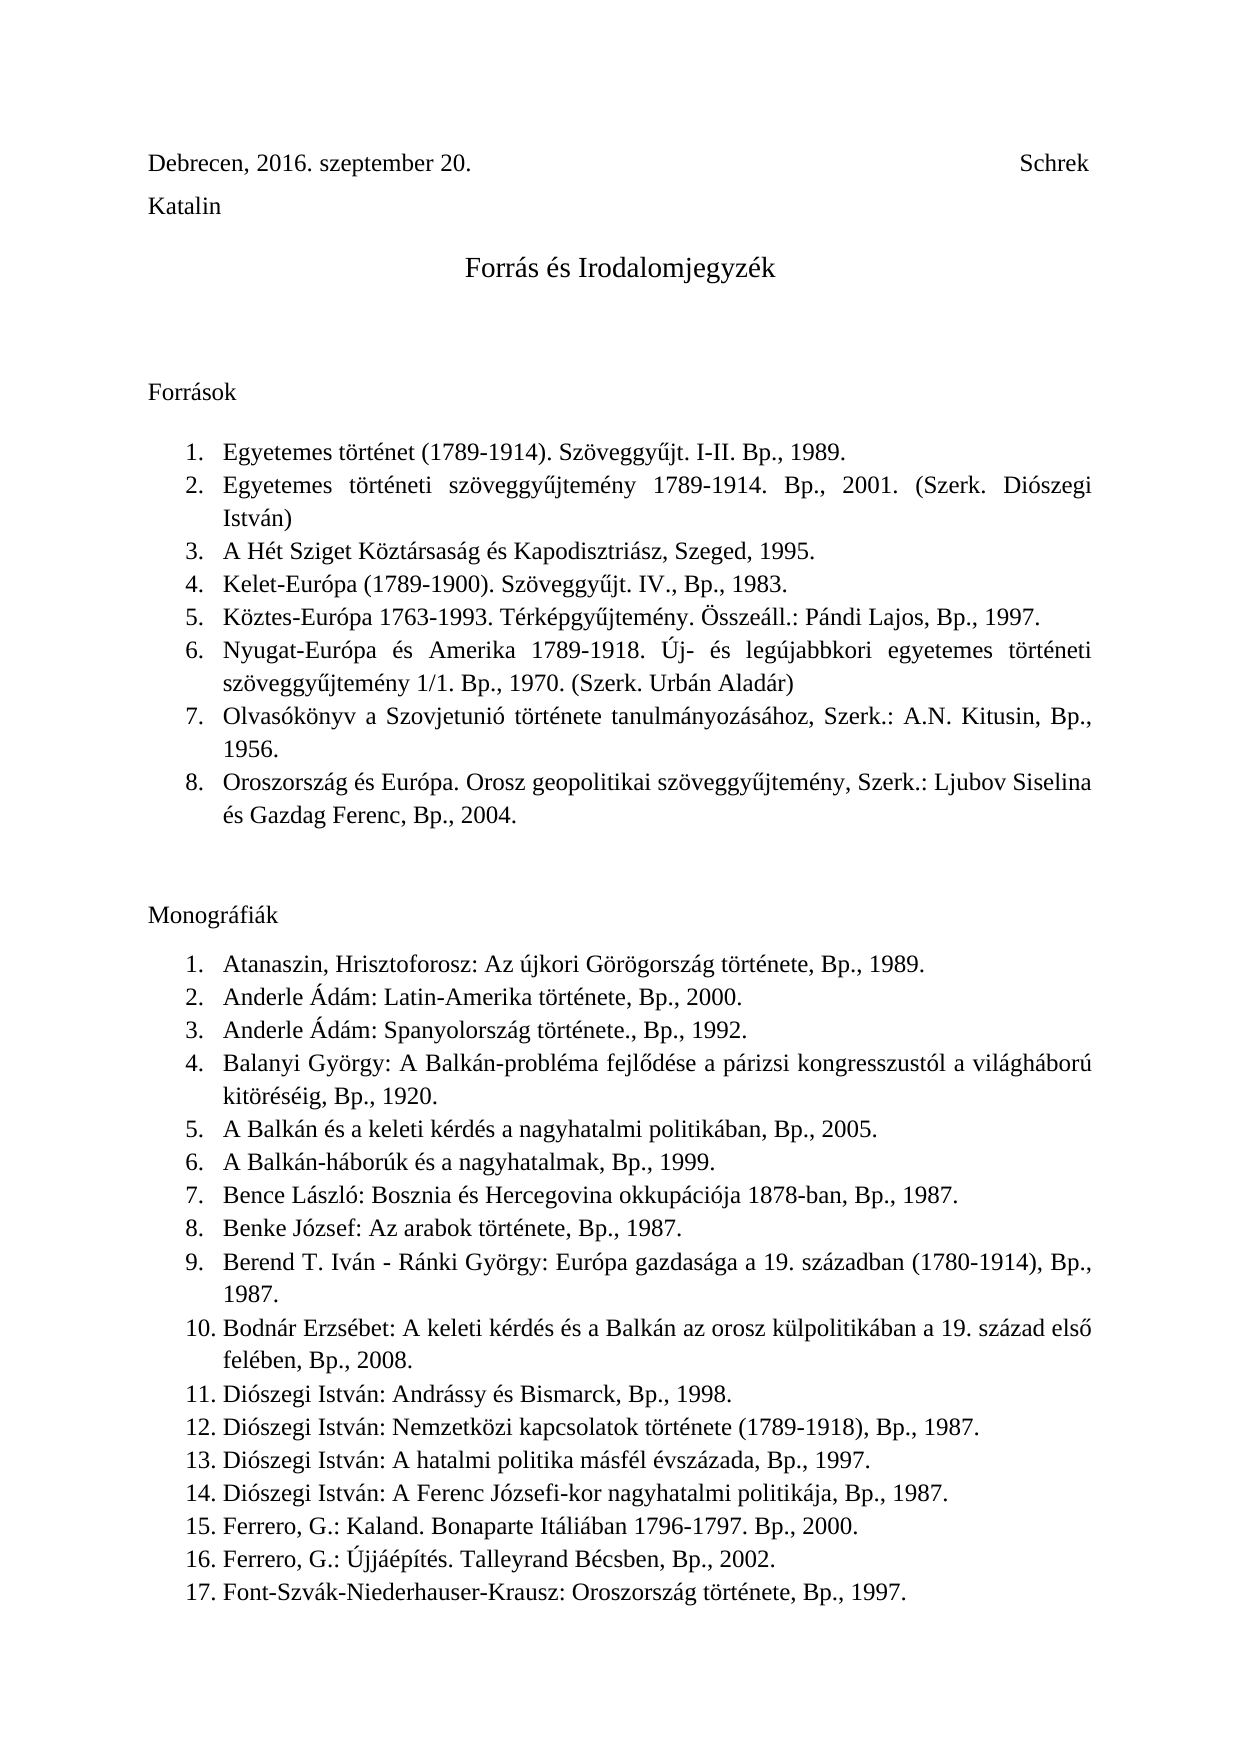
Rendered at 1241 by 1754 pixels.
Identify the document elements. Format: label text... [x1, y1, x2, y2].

list A Balkán-háborúk és a nagyhatalmak, Bp., 1999. [185, 1147, 1093, 1176]
list Kelet-Európa (1789-1900). Szöveggyűjt. IV., Bp., 1983. [185, 569, 1093, 598]
list A Hét Sziget Köztársaság és Kapodisztriász, Szeged, 1995. [185, 536, 1093, 565]
text Monográfiák [148, 900, 1093, 928]
list Olvasókönyv a Szovjetunió története tanulmányozásához, Szerk.: A.N. Kitusin, Bp., 1956. [185, 701, 1093, 763]
list Benke József: Az arabok története, Bp., 1987. [185, 1213, 1093, 1242]
list Köztes-Európa 1763-1993. Térképgyűjtemény. Összeáll.: Pándi Lajos, Bp., 1997. [185, 602, 1093, 631]
list Berend T. Iván - Ránki György: Európa gazdasága a 19. században (1780-1914), Bp., 1987. [185, 1247, 1093, 1308]
list A Balkán és a keleti kérdés a nagyhatalmi politikában, Bp., 2005. [185, 1114, 1093, 1143]
list Font-Szvák-Niederhauser-Krausz: Oroszország története, Bp., 1997. [185, 1577, 1093, 1606]
list Egyetemes történeti szöveggyűjtemény 1789-1914. Bp., 2001. (Szerk. Diószegi István) [185, 470, 1093, 532]
text Források [148, 377, 1093, 406]
list Bence László: Bosznia és Hercegovina okkupációja 1878-ban, Bp., 1987. [185, 1181, 1093, 1209]
list Diószegi István: Nemzetközi kapcsolatok története (1789-1918), Bp., 1987. [185, 1412, 1093, 1440]
text Debrecen, 2016. szeptember 20. Schrek Katalin [148, 148, 1093, 219]
list Diószegi István: A hatalmi politika másfél évszázada, Bp., 1997. [185, 1445, 1093, 1473]
list Atanaszin, Hrisztoforosz: Az újkori Görögország története, Bp., 1989. [185, 949, 1093, 978]
list Bodnár Erzsébet: A keleti kérdés és a Balkán az orosz külpolitikában a 19. század első felében, Bp., 2008. [185, 1313, 1093, 1374]
list Egyetemes történet (1789-1914). Szöveggyűjt. I-II. Bp., 1989. [185, 437, 1093, 466]
list Nyugat-Európa és Amerika 1789-1918. Új- és legújabbkori egyetemes történeti szöveggyűjtemény 1/1. Bp., 1970. (Szerk. Urbán Aladár) [185, 635, 1093, 697]
list Anderle Ádám: Latin-Amerika története, Bp., 2000. [185, 982, 1093, 1011]
list Ferrero, G.: Újjáépítés. Talleyrand Bécsben, Bp., 2002. [185, 1544, 1093, 1572]
list Anderle Ádám: Spanyolország története., Bp., 1992. [185, 1015, 1093, 1044]
list Diószegi István: Andrássy és Bismarck, Bp., 1998. [185, 1379, 1093, 1407]
list Balanyi György: A Balkán-probléma fejlődése a párizsi kongresszustól a világháború kitöréséig, Bp., 1920. [185, 1048, 1093, 1110]
list Ferrero, G.: Kaland. Bonaparte Itáliában 1796-1797. Bp., 2000. [185, 1511, 1093, 1539]
text Forrás és Irodalomjegyzék [148, 251, 1093, 284]
list Diószegi István: A Ferenc Józsefi-kor nagyhatalmi politikája, Bp., 1987. [185, 1478, 1093, 1506]
list Oroszország és Európa. Orosz geopolitikai szöveggyűjtemény, Szerk.: Ljubov Siselina és Gazdag Ferenc, Bp., 2004. [185, 767, 1093, 829]
